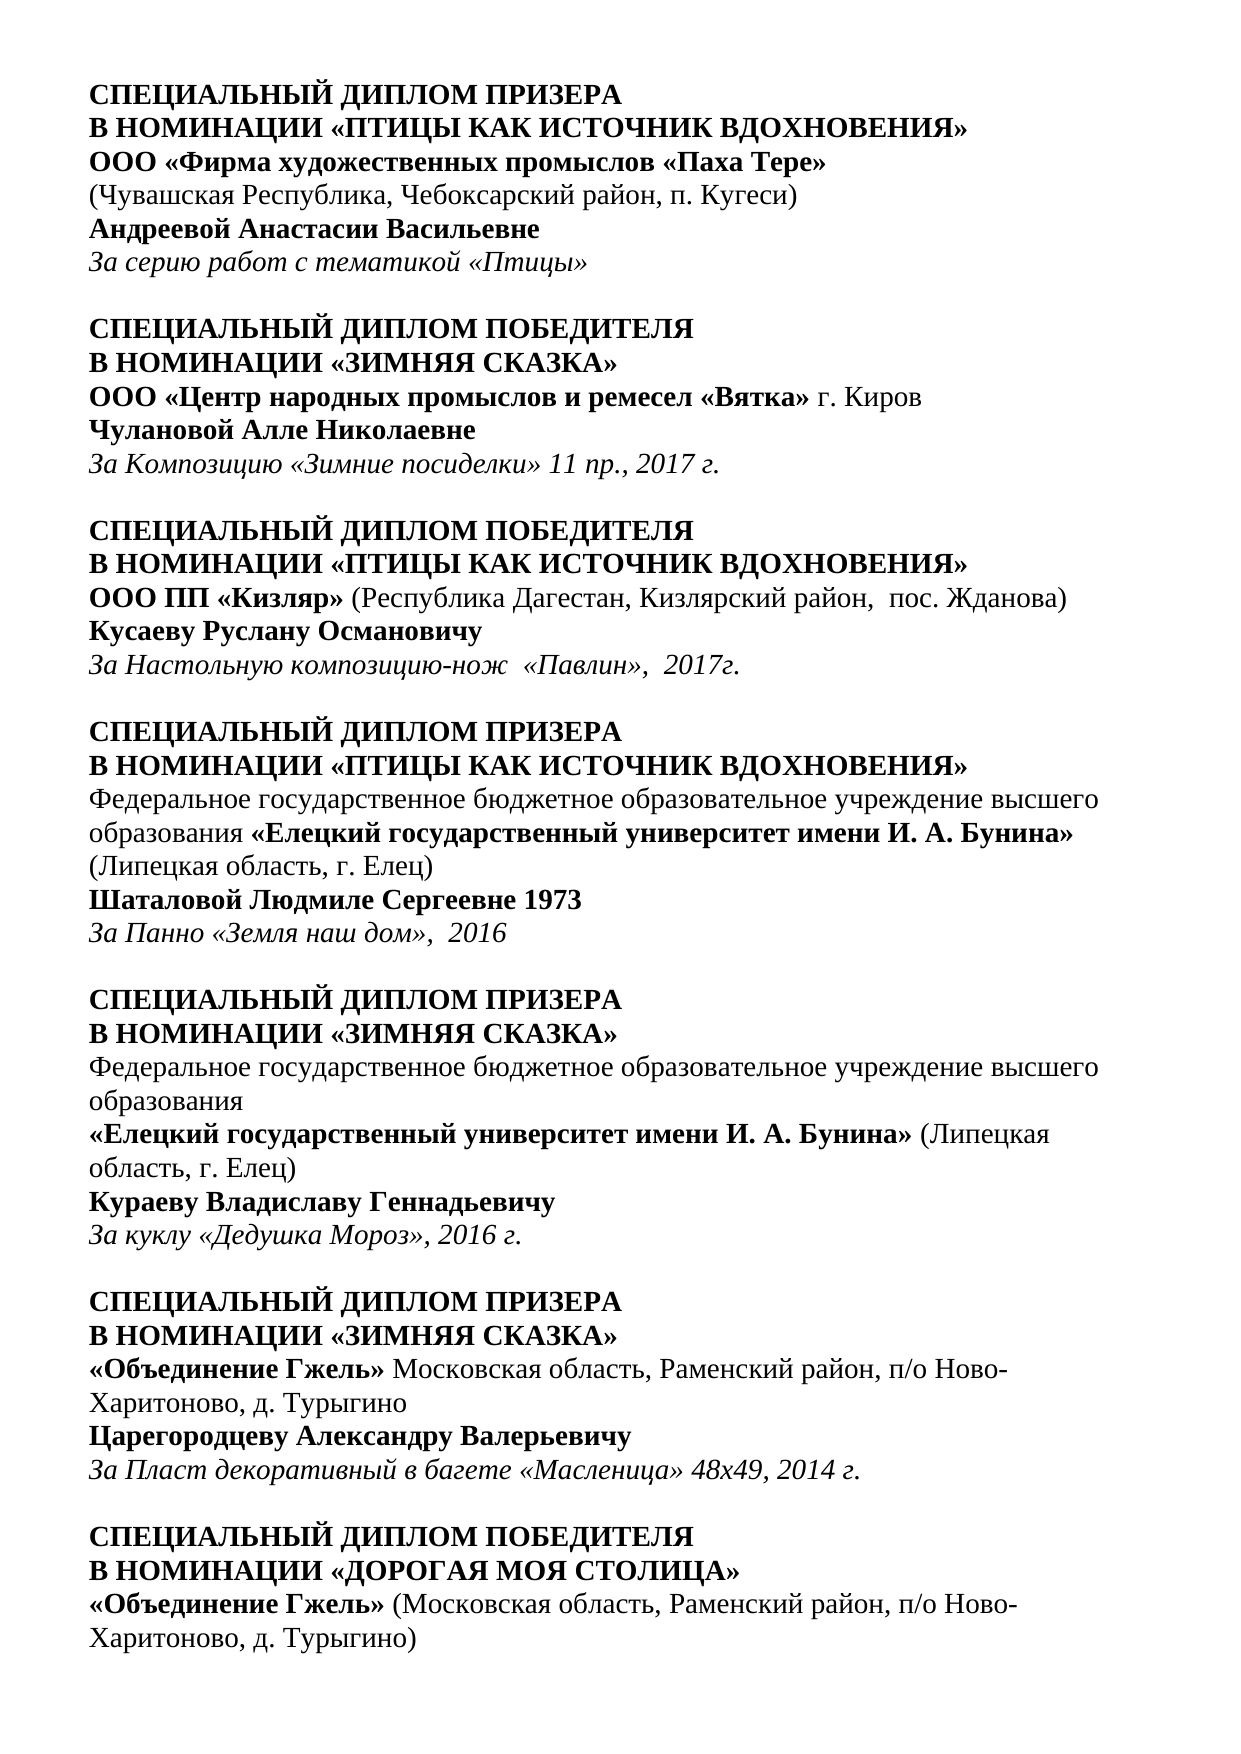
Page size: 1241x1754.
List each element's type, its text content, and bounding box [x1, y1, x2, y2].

text За Пласт декоративный в багете «Масленица» 48х49, 2014 г. [89, 1452, 1152, 1486]
text СПЕЦИАЛЬНЫЙ ДИПЛОМ ПРИЗЕРА [89, 1284, 1152, 1318]
text Кусаеву Руслану Османовичу [89, 613, 1152, 647]
text За куклу «Дедушка Мороз», 2016 г. [89, 1217, 1152, 1251]
text ООО «Центр народных промыслов и ремесел «Вятка» г. Киров [89, 379, 1152, 412]
text Федеральное государственное бюджетное образовательное учреждение высшего образования [89, 1049, 1152, 1117]
text СПЕЦИАЛЬНЫЙ ДИПЛОМ ПОБЕДИТЕЛЯ [89, 513, 1152, 546]
text В НОМИНАЦИИ «ЗИМНЯЯ СКАЗКА» [89, 345, 1152, 379]
text Кураеву Владиславу Геннадьевичу [89, 1184, 1152, 1217]
text Шаталовой Людмиле Сергеевне 1973 [89, 882, 1152, 915]
text В НОМИНАЦИИ «ЗИМНЯЯ СКАЗКА» [89, 1318, 1152, 1351]
text СПЕЦИАЛЬНЫЙ ДИПЛОМ ПОБЕДИТЕЛЯ [89, 1519, 1152, 1553]
text (Чувашская Республика, Чебоксарский район, п. Кугеси) [89, 177, 1152, 211]
text ООО ПП «Кизляр» (Республика Дагестан, Кизлярский район, пос. Жданова) [89, 580, 1152, 613]
text «Объединение Гжель» Московская область, Раменский район, п/о Ново-Харитоново, д. Турыгино [89, 1351, 1152, 1418]
text ООО «Фирма художественных промыслов «Паха Тере» [89, 144, 1152, 177]
text СПЕЦИАЛЬНЫЙ ДИПЛОМ ПРИЗЕРА [89, 714, 1152, 748]
text Царегородцеву Александру Валерьевичу [89, 1418, 1152, 1452]
text За Панно «Земля наш дом», 2016 [89, 915, 1152, 949]
text СПЕЦИАЛЬНЫЙ ДИПЛОМ ПРИЗЕРА [89, 77, 1152, 110]
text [89, 110, 1152, 144]
text В НОМИНАЦИИ «ПТИЦЫ КАК ИСТОЧНИК ВДОХНОВЕНИЯ» [89, 546, 1152, 580]
text СПЕЦИАЛЬНЫЙ ДИПЛОМ ПОБЕДИТЕЛЯ [89, 312, 1152, 345]
text Чулановой Алле Николаевне [89, 412, 1152, 446]
text (Липецкая область, г. Елец) [89, 848, 1152, 882]
text СПЕЦИАЛЬНЫЙ ДИПЛОМ ПРИЗЕРА [89, 982, 1152, 1016]
text Андреевой Анастасии Васильевне [89, 211, 1152, 244]
text «Объединение Гжель» (Московская область, Раменский район, п/о Ново-Харитоново, д. Турыгино) [89, 1586, 1152, 1653]
text За серию работ с тематикой «Птицы» [89, 244, 1152, 278]
text За Композицию «Зимние посиделки» 11 пр., 2017 г. [89, 446, 1152, 479]
text Федеральное государственное бюджетное образовательное учреждение высшего образования «Елецкий государственный университет имени И. А. Бунина» [89, 781, 1152, 848]
text За Настольную композицию-нож «Павлин», 2017г. [89, 647, 1152, 681]
text В НОМИНАЦИИ «ЗИМНЯЯ СКАЗКА» [89, 1016, 1152, 1049]
text «Елецкий государственный университет имени И. А. Бунина» (Липецкая область, г. Елец) [89, 1117, 1152, 1184]
text В НОМИНАЦИИ «ДОРОГАЯ МОЯ СТОЛИЦА» [89, 1553, 1152, 1586]
text В НОМИНАЦИИ «ПТИЦЫ КАК ИСТОЧНИК ВДОХНОВЕНИЯ» [89, 748, 1152, 781]
